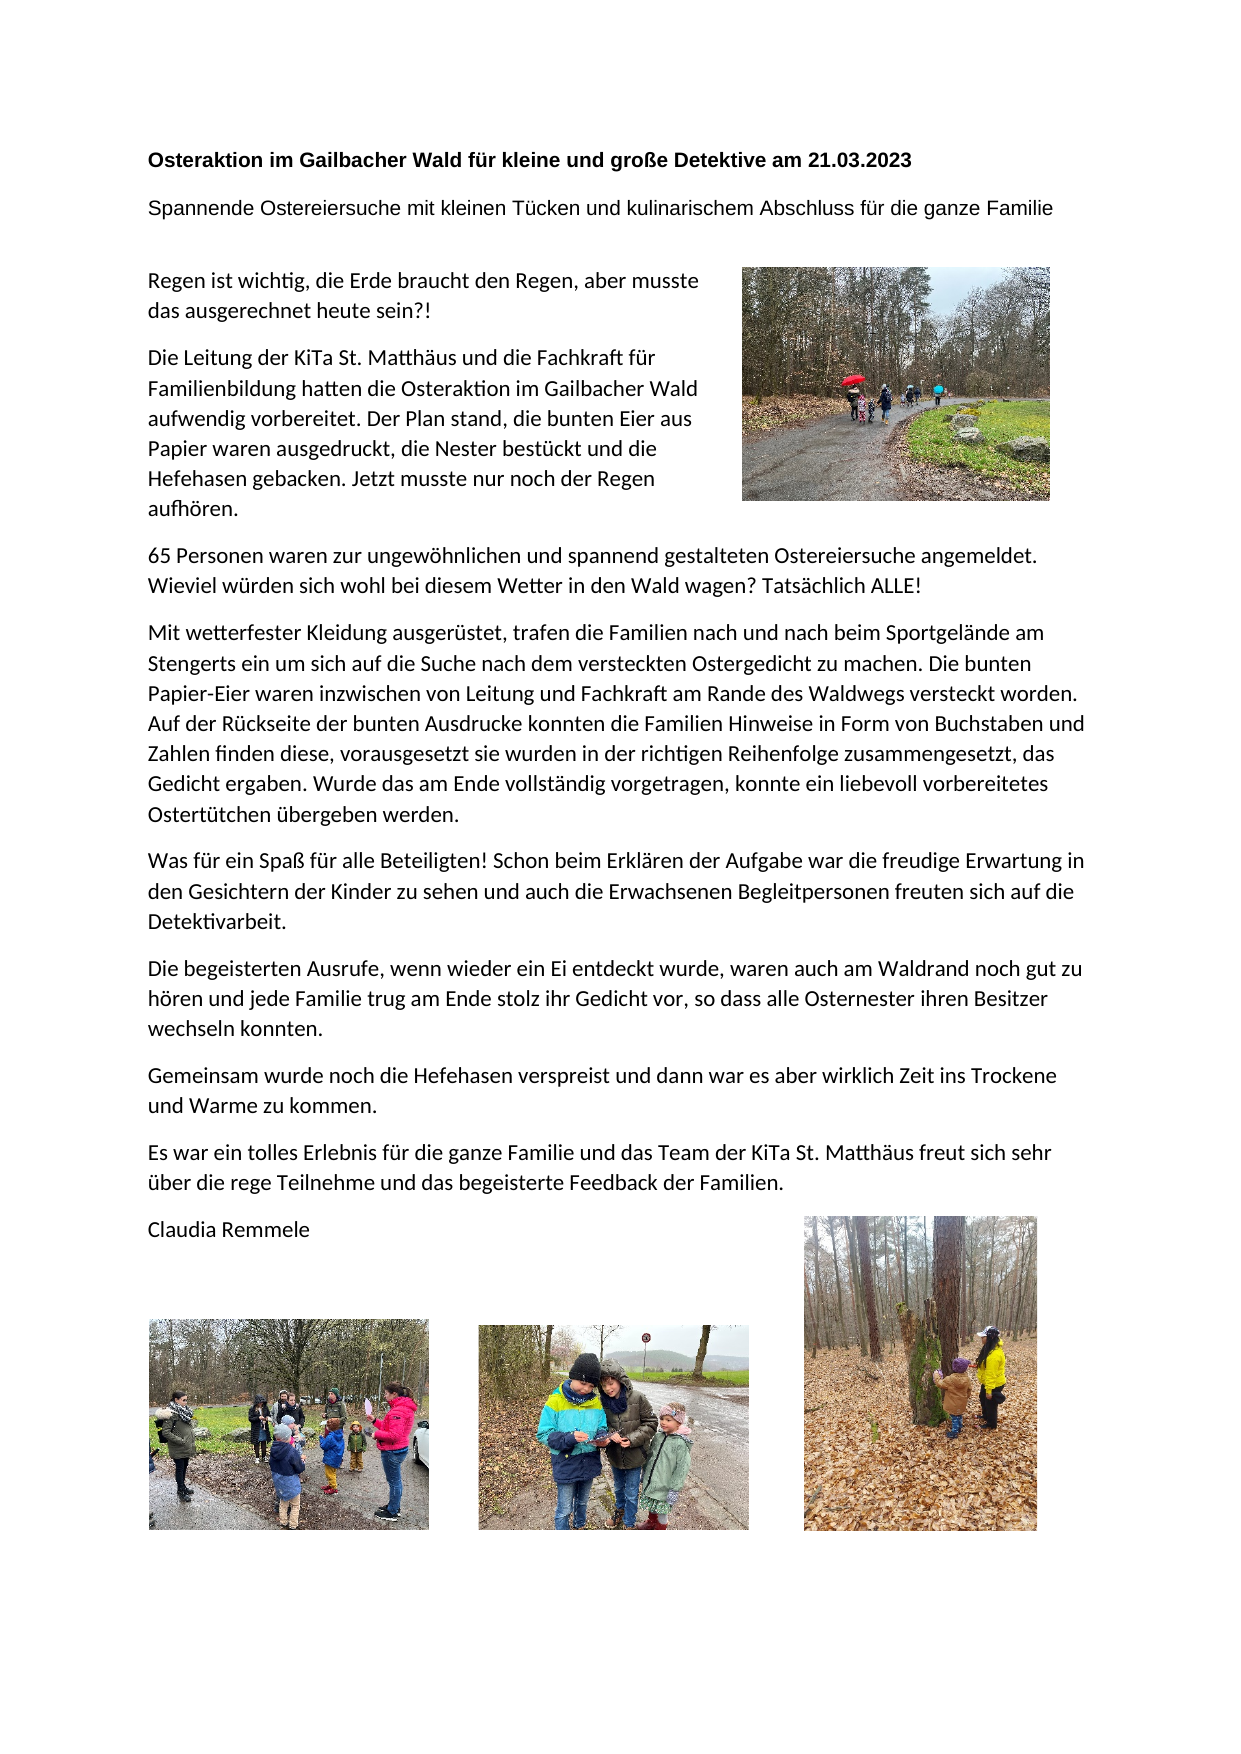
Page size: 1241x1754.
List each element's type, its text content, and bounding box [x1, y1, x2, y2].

text Regen ist wichtig, die Erde braucht den Regen, aber musste das ausgerechnet heute sein?! [148, 266, 1093, 324]
text 65 Personen waren zur ungewöhnlichen und spannend gestalteten Ostereiersuche angemeldet. Wieviel würden sich wohl bei diesem Wetter in den Wald wagen? Tatsächlich ALLE! [148, 541, 1093, 599]
picture [802, 1216, 1037, 1529]
text Claudia Remmele [148, 1215, 1093, 1243]
text Es war ein tolles Erlebnis für die ganze Familie und das Team der KiTa St. Matthäus freut sich sehr über die rege Teilnehme und das begeisterte Feedback der Familien. [148, 1138, 1093, 1196]
text Mit wetterfester Kleidung ausgerüstet, trafen die Familien nach und nach beim Sportgelände am Stengerts ein um sich auf die Suche nach dem versteckten Ostergedicht zu machen. Die bunten Papier-Eier waren inzwischen von Leitung und Fachkraft am Rande des Waldwegs versteckt worden. Auf der Rückseite der bunten Ausdrucke konnten die Familien Hinweise in Form von Buchstaben und Zahlen finden diese, vorausgesetzt sie wurden in der richtigen Reihenfolge zusammengesetzt, das Gedicht ergaben. Wurde das am Ende vollständig vorgetragen, konnte ein liebevoll vorbereitetes Ostertütchen übergeben werden. [148, 618, 1093, 828]
picture [740, 267, 1050, 499]
text Die Leitung der KiTa St. Matthäus und die Fachkraft für Familienbildung hatten die Osteraktion im Gailbacher Wald aufwendig vorbereitet. Der Plan stand, die bunten Eier aus Papier waren ausgedruckt, die Nester bestückt und die Hefehasen gebacken. Jetzt musste nur noch der Regen aufhören. [148, 343, 1093, 522]
text Spannende Ostereiersuche mit kleinen Tücken und kulinarischem Abschluss für die ganze Familie [148, 196, 1093, 219]
picture [477, 1325, 749, 1529]
text Gemeinsam wurde noch die Hefehasen verspreist und dann war es aber wirklich Zeit ins Trockene und Warme zu kommen. [148, 1061, 1093, 1119]
text Die begeisterten Ausrufe, wenn wieder ein Ei entdeckt wurde, waren auch am Waldrand noch gut zu hören und jede Familie trug am Ende stolz ihr Gedicht vor, so dass alle Osternester ihren Besitzer wechseln konnten. [148, 954, 1093, 1042]
picture [147, 1319, 429, 1529]
text Was für ein Spaß für alle Beteiligten! Schon beim Erklären der Aufgabe war die freudige Erwartung in den Gesichtern der Kinder zu sehen und auch die Erwachsenen Begleitpersonen freuten sich auf die Detektivarbeit. [148, 847, 1093, 935]
text Osteraktion im Gailbacher Wald für kleine und große Detektive am 21.03.2023 [148, 148, 1093, 172]
